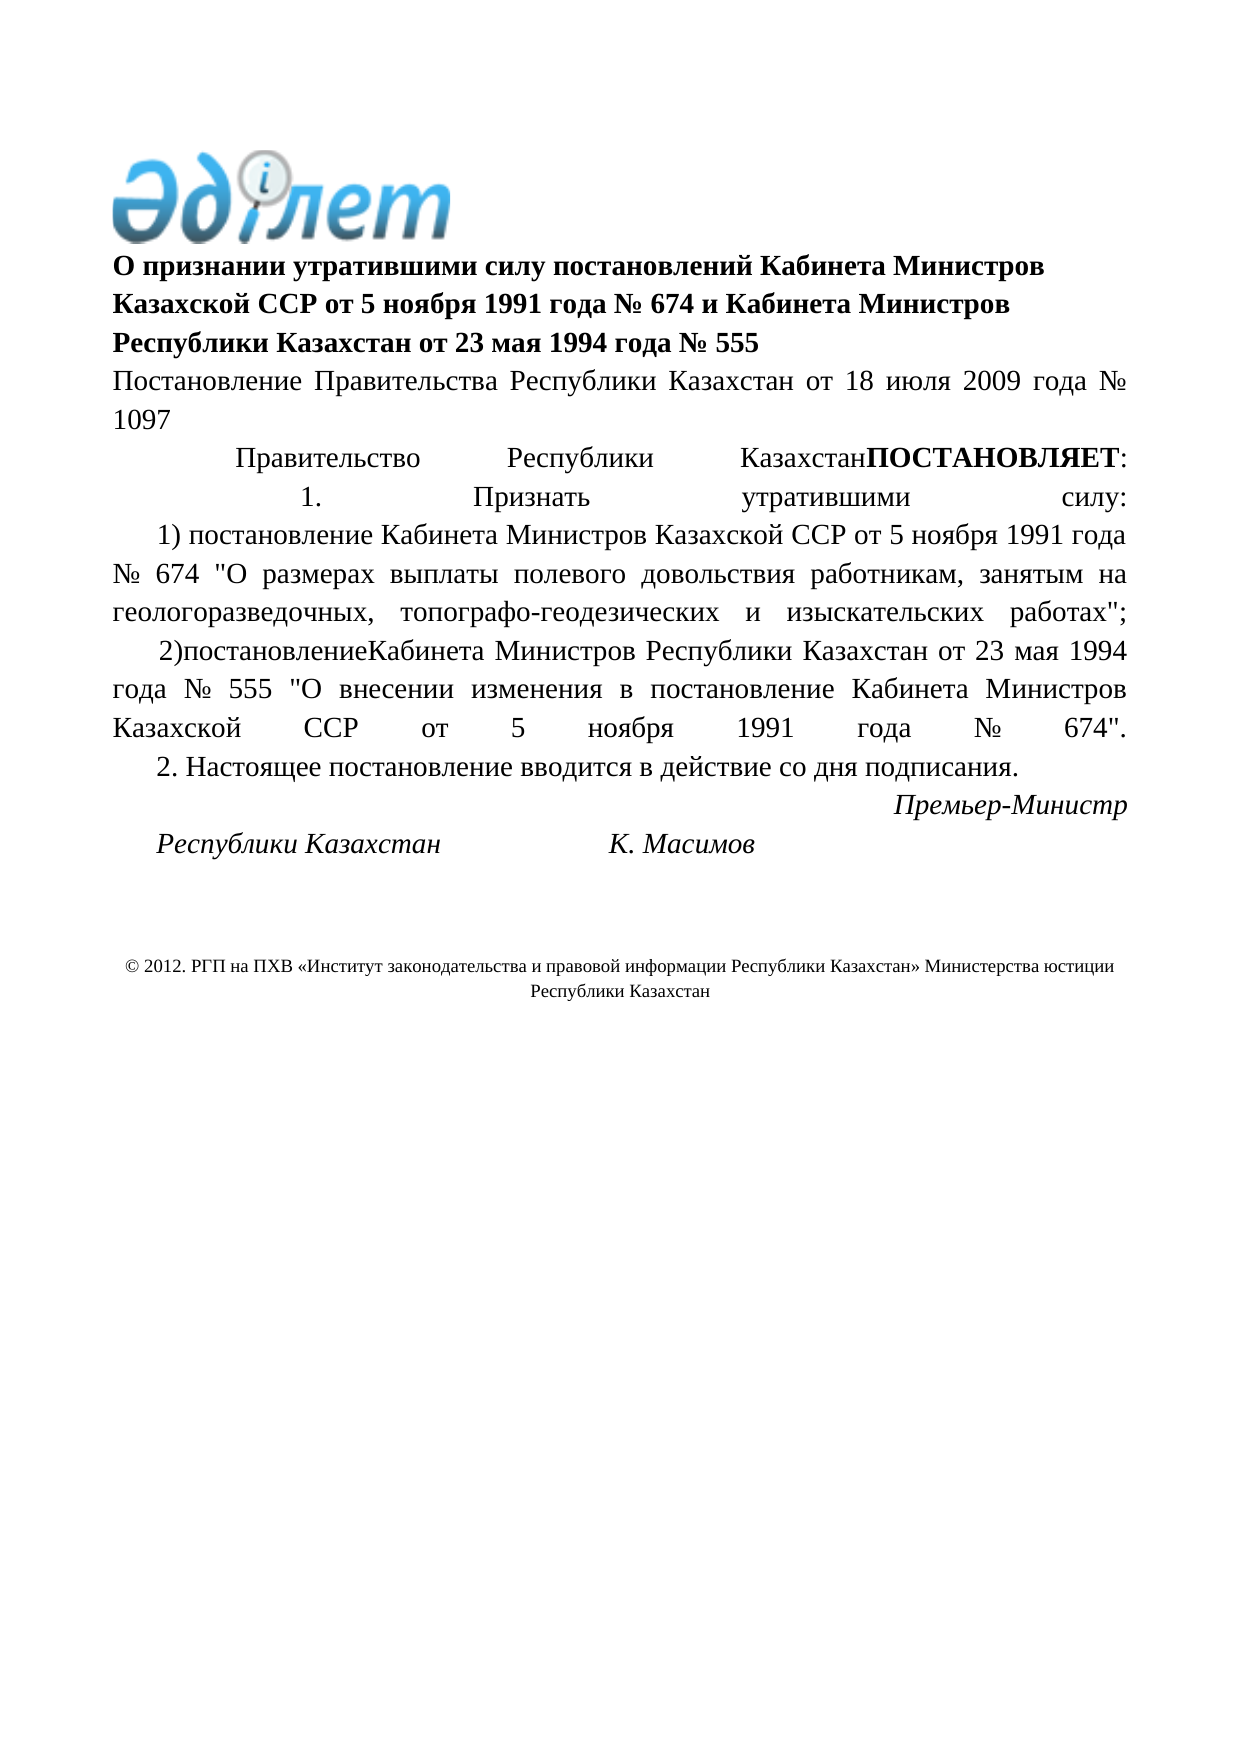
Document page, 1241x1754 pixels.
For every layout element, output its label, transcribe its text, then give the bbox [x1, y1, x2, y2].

text О признании утратившими силу постановлений Кабинета Министров Казахской ССР от 5 ноября 1991 года № 674 и Кабинета Министров Республики Казахстан от 23 мая 1994 года № 555 [112, 248, 1128, 358]
text Постановление Правительства Республики Казахстан от 18 июля 2009 года № 1097 [112, 363, 1128, 435]
picture [112, 150, 451, 244]
text Правительство Республики Казахстан ПОСТАНОВЛЯЕТ : 1. Признать утратившими силу: 1) постановление Кабинета Министров Казахской ССР от 5 ноября 1991 года № 674 "О размерах выплаты полевого довольствия работникам, занятым на геологоразведочных, топографо-геодезических и изыскательских работах"; 2) постановление Кабинета Министров Республики Казахстан от 23 мая 1994 года № 555 "О внесении изменения в постановление Кабинета Министров Казахской ССР от 5 ноября 1991 года № 674". 2. Настоящее постановление вводится в действие со дня подписания. [112, 440, 1128, 782]
text Премьер-Министр Республики Казахстан К. Масимов [112, 787, 1128, 859]
text © 2012. РГП на ПХВ «Институт законодательства и правовой информации Республики Казахстан» Министерства юстиции Республики Казахстан [112, 955, 1128, 1001]
